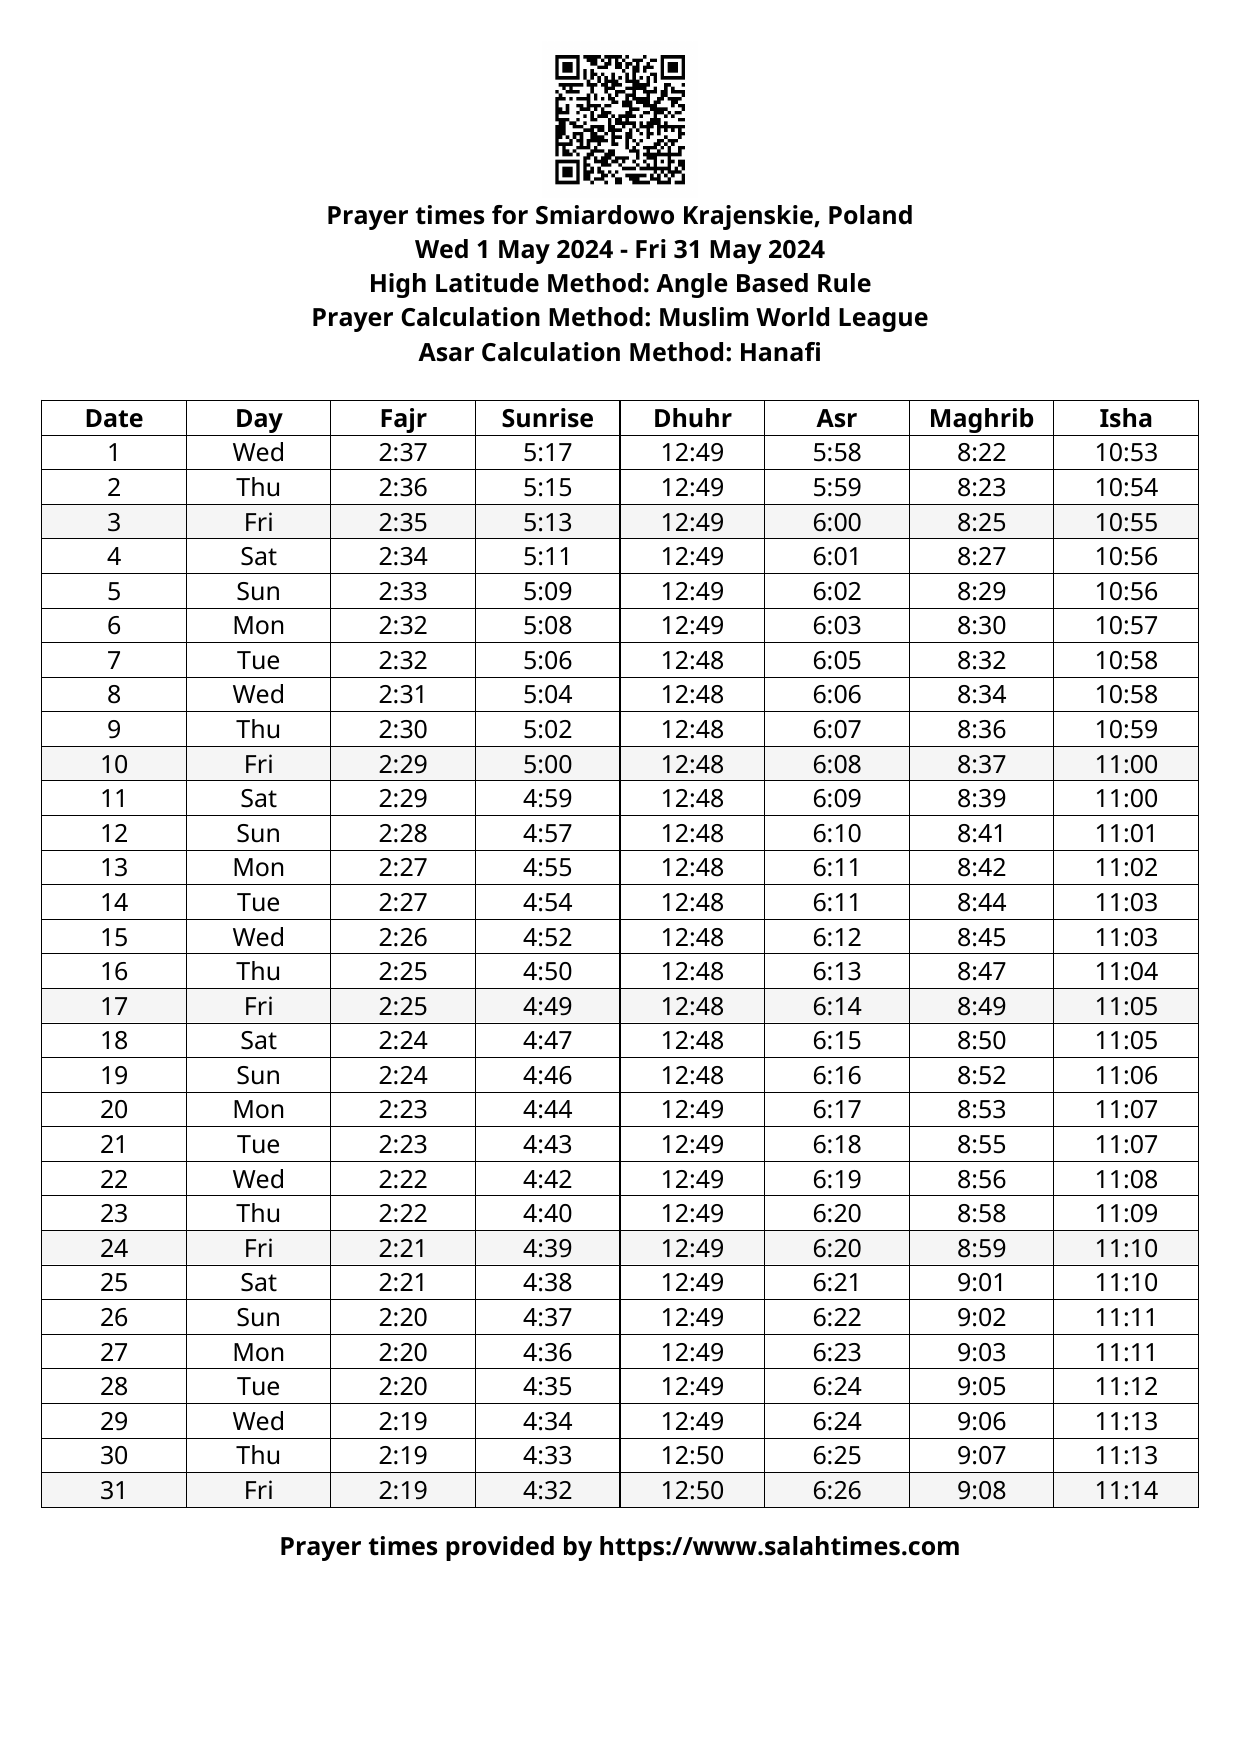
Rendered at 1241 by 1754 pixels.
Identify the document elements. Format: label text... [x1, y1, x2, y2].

table_cell 10:55 [1054, 505, 1198, 538]
table_cell 4:37 [476, 1300, 619, 1334]
table_cell 14 [42, 885, 186, 919]
table_cell 2:28 [331, 816, 475, 849]
text Prayer times for Smiardowo Krajenskie, Poland [42, 198, 1198, 232]
table_cell 6:26 [765, 1473, 909, 1507]
table_cell 29 [42, 1404, 186, 1437]
table_cell Sat [187, 1024, 330, 1057]
table_cell 11:10 [1054, 1266, 1198, 1299]
table_cell Thu [187, 1196, 330, 1230]
table_cell 2:32 [331, 609, 475, 642]
table_cell 2:37 [331, 436, 475, 469]
table_cell Thu [187, 1439, 330, 1472]
table_cell 9:08 [910, 1473, 1053, 1507]
text Wed 1 May 2024 - Fri 31 May 2024 [42, 232, 1198, 266]
table_cell 2:24 [331, 1024, 475, 1057]
table_cell 9:03 [910, 1335, 1053, 1368]
table_cell 8:22 [910, 436, 1053, 469]
table_cell 11:11 [1054, 1300, 1198, 1334]
table_cell 11:04 [1054, 954, 1198, 988]
table_cell 8:55 [910, 1127, 1053, 1161]
table_cell 12:48 [621, 851, 764, 884]
table_cell 8:44 [910, 885, 1053, 919]
table_cell 6:18 [765, 1127, 909, 1161]
table_cell 8:30 [910, 609, 1053, 642]
table_cell 4:47 [476, 1024, 619, 1057]
table_cell 10:59 [1054, 712, 1198, 746]
table_cell 4:46 [476, 1058, 619, 1092]
table_cell 5:06 [476, 643, 619, 677]
table_cell 2:19 [331, 1439, 475, 1472]
table_cell 11:00 [1054, 747, 1198, 780]
table_cell 4:59 [476, 781, 619, 815]
table_cell 11:08 [1054, 1162, 1198, 1195]
table_cell 6:02 [765, 574, 909, 607]
table_cell 5:00 [476, 747, 619, 780]
table_cell Sun [187, 1058, 330, 1092]
table_cell 2:24 [331, 1058, 475, 1092]
table_cell 30 [42, 1439, 186, 1472]
table_cell 12:50 [621, 1439, 764, 1472]
table_cell 17 [42, 989, 186, 1022]
table_cell Fri [187, 505, 330, 538]
table_cell 11 [42, 781, 186, 815]
table_cell 2 [42, 470, 186, 504]
table_cell Wed [187, 678, 330, 711]
table_cell 8:45 [910, 920, 1053, 953]
table_cell 6:05 [765, 643, 909, 677]
table_cell 6:11 [765, 885, 909, 919]
table_cell 12:48 [621, 989, 764, 1022]
table_cell 12:48 [621, 747, 764, 780]
table_cell 12:48 [621, 678, 764, 711]
table_cell 11:07 [1054, 1127, 1198, 1161]
table_cell 4:54 [476, 885, 619, 919]
table_cell 6:11 [765, 851, 909, 884]
table_cell Fri [187, 1231, 330, 1264]
table_cell 2:29 [331, 781, 475, 815]
table_cell 10:56 [1054, 539, 1198, 573]
table_cell Fri [187, 989, 330, 1022]
table_cell 2:36 [331, 470, 475, 504]
table_cell 12:48 [621, 781, 764, 815]
table_cell Tue [187, 885, 330, 919]
table_cell 10:56 [1054, 574, 1198, 607]
table_cell 6:03 [765, 609, 909, 642]
table_cell 4:49 [476, 989, 619, 1022]
table_cell 12:49 [621, 1231, 764, 1264]
table_cell 6:25 [765, 1439, 909, 1472]
table_cell 6:20 [765, 1231, 909, 1264]
table_cell 12:49 [621, 1404, 764, 1437]
table_cell 2:26 [331, 920, 475, 953]
table_header Maghrib [910, 401, 1053, 434]
table_cell 10 [42, 747, 186, 780]
table_cell 4:43 [476, 1127, 619, 1161]
table_cell 12:49 [621, 1127, 764, 1161]
table_cell 12 [42, 816, 186, 849]
table_cell 2:27 [331, 885, 475, 919]
table_cell 12:48 [621, 1024, 764, 1057]
table_cell 6:17 [765, 1093, 909, 1126]
table_cell 12:49 [621, 1093, 764, 1126]
table_cell 8:49 [910, 989, 1053, 1022]
table_cell 10:54 [1054, 470, 1198, 504]
table_cell 19 [42, 1058, 186, 1092]
table_cell 4 [42, 539, 186, 573]
table_cell Sat [187, 539, 330, 573]
table_cell 5:09 [476, 574, 619, 607]
table_cell 4:32 [476, 1473, 619, 1507]
table_cell 11:01 [1054, 816, 1198, 849]
table_cell 8:47 [910, 954, 1053, 988]
table_cell Sun [187, 574, 330, 607]
table_cell 8 [42, 678, 186, 711]
table_cell 8:37 [910, 747, 1053, 780]
table_cell 12:48 [621, 954, 764, 988]
table_cell 2:19 [331, 1473, 475, 1507]
table_cell 5:15 [476, 470, 619, 504]
table_cell 4:35 [476, 1369, 619, 1403]
table_header Fajr [331, 401, 475, 434]
table_cell 4:40 [476, 1196, 619, 1230]
table_cell 8:36 [910, 712, 1053, 746]
table_cell 22 [42, 1162, 186, 1195]
table_cell Tue [187, 1127, 330, 1161]
table_cell 11:00 [1054, 781, 1198, 815]
table_cell 12:49 [621, 574, 764, 607]
table_cell 12:49 [621, 539, 764, 573]
table_cell 12:48 [621, 1058, 764, 1092]
table_cell 4:38 [476, 1266, 619, 1299]
table_cell Mon [187, 1335, 330, 1368]
table_cell 4:55 [476, 851, 619, 884]
table_cell 11:14 [1054, 1473, 1198, 1507]
table_cell 6:20 [765, 1196, 909, 1230]
table_cell 11:05 [1054, 989, 1198, 1022]
table_cell 9:01 [910, 1266, 1053, 1299]
table_cell 18 [42, 1024, 186, 1057]
table_header Dhuhr [621, 401, 764, 434]
table_cell 2:23 [331, 1127, 475, 1161]
table_cell 16 [42, 954, 186, 988]
table_cell 5:08 [476, 609, 619, 642]
table_cell 2:25 [331, 989, 475, 1022]
table_cell 7 [42, 643, 186, 677]
table_cell 6:10 [765, 816, 909, 849]
table_cell 8:29 [910, 574, 1053, 607]
table_cell 12:49 [621, 436, 764, 469]
table_cell 3 [42, 505, 186, 538]
table_cell 25 [42, 1266, 186, 1299]
table_cell 12:48 [621, 920, 764, 953]
table_cell 11:03 [1054, 920, 1198, 953]
table_cell 26 [42, 1300, 186, 1334]
text Asar Calculation Method: Hanafi [42, 334, 1198, 368]
table_cell 2:21 [331, 1266, 475, 1299]
table_cell 8:50 [910, 1024, 1053, 1057]
table_cell 2:27 [331, 851, 475, 884]
table_cell 6:24 [765, 1404, 909, 1437]
table_cell 12:49 [621, 505, 764, 538]
table_cell 2:23 [331, 1093, 475, 1126]
table_cell 4:44 [476, 1093, 619, 1126]
table_cell 2:20 [331, 1300, 475, 1334]
table_cell 4:52 [476, 920, 619, 953]
table_cell Sun [187, 816, 330, 849]
table_cell 5:11 [476, 539, 619, 573]
table_header Sunrise [476, 401, 619, 434]
table_cell 2:35 [331, 505, 475, 538]
table_cell 11:05 [1054, 1024, 1198, 1057]
table_cell 23 [42, 1196, 186, 1230]
table_cell 8:27 [910, 539, 1053, 573]
table_cell 11:03 [1054, 885, 1198, 919]
table_cell Wed [187, 1162, 330, 1195]
table_cell 6:12 [765, 920, 909, 953]
text High Latitude Method: Angle Based Rule [42, 266, 1198, 300]
table_cell 10:53 [1054, 436, 1198, 469]
table_cell Wed [187, 1404, 330, 1437]
table_cell 12:49 [621, 1369, 764, 1403]
table_cell 5:17 [476, 436, 619, 469]
table_cell 12:49 [621, 1162, 764, 1195]
table_cell 10:58 [1054, 678, 1198, 711]
table_cell 4:57 [476, 816, 619, 849]
table_cell 6:01 [765, 539, 909, 573]
table_cell 8:41 [910, 816, 1053, 849]
table_cell 11:09 [1054, 1196, 1198, 1230]
table_cell 8:59 [910, 1231, 1053, 1264]
table_header Isha [1054, 401, 1198, 434]
table_cell 5:59 [765, 470, 909, 504]
table_cell 12:49 [621, 609, 764, 642]
table_cell 12:48 [621, 885, 764, 919]
table_cell 12:48 [621, 712, 764, 746]
table_cell 2:31 [331, 678, 475, 711]
table_cell 12:49 [621, 1300, 764, 1334]
table_cell 9:02 [910, 1300, 1053, 1334]
table_cell Mon [187, 1093, 330, 1126]
table_cell 6:15 [765, 1024, 909, 1057]
table_cell 11:12 [1054, 1369, 1198, 1403]
table_cell 12:49 [621, 1266, 764, 1299]
table_cell 12:49 [621, 470, 764, 504]
table_cell 2:20 [331, 1335, 475, 1368]
table_cell Fri [187, 1473, 330, 1507]
table_cell 2:33 [331, 574, 475, 607]
table_header Date [42, 401, 186, 434]
text Prayer times provided by https://www.salahtimes.com [42, 1528, 1198, 1563]
table_header Day [187, 401, 330, 434]
table_cell 27 [42, 1335, 186, 1368]
table_cell 2:25 [331, 954, 475, 988]
table_cell 5:02 [476, 712, 619, 746]
table_cell 6 [42, 609, 186, 642]
table_cell 5 [42, 574, 186, 607]
table_cell 12:49 [621, 1196, 764, 1230]
table_cell 4:34 [476, 1404, 619, 1437]
table_cell Thu [187, 712, 330, 746]
table_cell 12:50 [621, 1473, 764, 1507]
table_cell 11:13 [1054, 1439, 1198, 1472]
table_cell 6:00 [765, 505, 909, 538]
table_cell 8:23 [910, 470, 1053, 504]
picture [542, 41, 699, 198]
table_cell Fri [187, 747, 330, 780]
table_header Asr [765, 401, 909, 434]
table_cell 2:21 [331, 1231, 475, 1264]
table_cell 6:09 [765, 781, 909, 815]
table_cell 8:53 [910, 1093, 1053, 1126]
table_cell 11:11 [1054, 1335, 1198, 1368]
table_cell 5:58 [765, 436, 909, 469]
table_cell 10:58 [1054, 643, 1198, 677]
table_cell 12:48 [621, 816, 764, 849]
table_cell 6:13 [765, 954, 909, 988]
table_cell Thu [187, 470, 330, 504]
table_cell 4:50 [476, 954, 619, 988]
table_cell Mon [187, 609, 330, 642]
table_cell 6:08 [765, 747, 909, 780]
table_cell 11:02 [1054, 851, 1198, 884]
table_cell 6:21 [765, 1266, 909, 1299]
table_cell 8:42 [910, 851, 1053, 884]
table_cell 2:22 [331, 1196, 475, 1230]
table_cell 20 [42, 1093, 186, 1126]
table_cell 21 [42, 1127, 186, 1161]
table_cell 9:07 [910, 1439, 1053, 1472]
table_cell 4:39 [476, 1231, 619, 1264]
table_cell 6:06 [765, 678, 909, 711]
table_cell 6:22 [765, 1300, 909, 1334]
table_cell 5:13 [476, 505, 619, 538]
table_cell 12:49 [621, 1335, 764, 1368]
table_cell 11:07 [1054, 1093, 1198, 1126]
table_cell Sat [187, 781, 330, 815]
table_cell Thu [187, 954, 330, 988]
table_cell Mon [187, 851, 330, 884]
table_cell 8:34 [910, 678, 1053, 711]
table_cell 13 [42, 851, 186, 884]
table_cell 2:29 [331, 747, 475, 780]
table_cell 2:34 [331, 539, 475, 573]
table_cell Tue [187, 643, 330, 677]
table_cell 9:06 [910, 1404, 1053, 1437]
table_cell 4:33 [476, 1439, 619, 1472]
table_cell 11:10 [1054, 1231, 1198, 1264]
table_cell 8:56 [910, 1162, 1053, 1195]
table_cell 10:57 [1054, 609, 1198, 642]
table_cell Tue [187, 1369, 330, 1403]
table_cell 2:22 [331, 1162, 475, 1195]
table_cell Wed [187, 436, 330, 469]
table_cell 6:16 [765, 1058, 909, 1092]
table_cell 2:30 [331, 712, 475, 746]
table_cell 2:19 [331, 1404, 475, 1437]
table_cell 11:06 [1054, 1058, 1198, 1092]
table_cell 4:36 [476, 1335, 619, 1368]
table_cell 31 [42, 1473, 186, 1507]
table_cell 6:07 [765, 712, 909, 746]
table_cell Sun [187, 1300, 330, 1334]
table_cell 28 [42, 1369, 186, 1403]
table_cell 8:32 [910, 643, 1053, 677]
table_cell Sat [187, 1266, 330, 1299]
table_cell 8:52 [910, 1058, 1053, 1092]
table_cell 2:32 [331, 643, 475, 677]
table_cell 12:48 [621, 643, 764, 677]
table_cell 6:14 [765, 989, 909, 1022]
table_cell 6:19 [765, 1162, 909, 1195]
table_cell Wed [187, 920, 330, 953]
table_cell 1 [42, 436, 186, 469]
table_cell 11:13 [1054, 1404, 1198, 1437]
text Prayer Calculation Method: Muslim World League [42, 300, 1198, 334]
table_cell 6:24 [765, 1369, 909, 1403]
table_cell 24 [42, 1231, 186, 1264]
table_cell 5:04 [476, 678, 619, 711]
table_cell 8:58 [910, 1196, 1053, 1230]
table_cell 15 [42, 920, 186, 953]
table_cell 8:25 [910, 505, 1053, 538]
table_cell 9:05 [910, 1369, 1053, 1403]
table_cell 6:23 [765, 1335, 909, 1368]
table_cell 4:42 [476, 1162, 619, 1195]
table_cell 9 [42, 712, 186, 746]
table_cell 8:39 [910, 781, 1053, 815]
table_cell 2:20 [331, 1369, 475, 1403]
